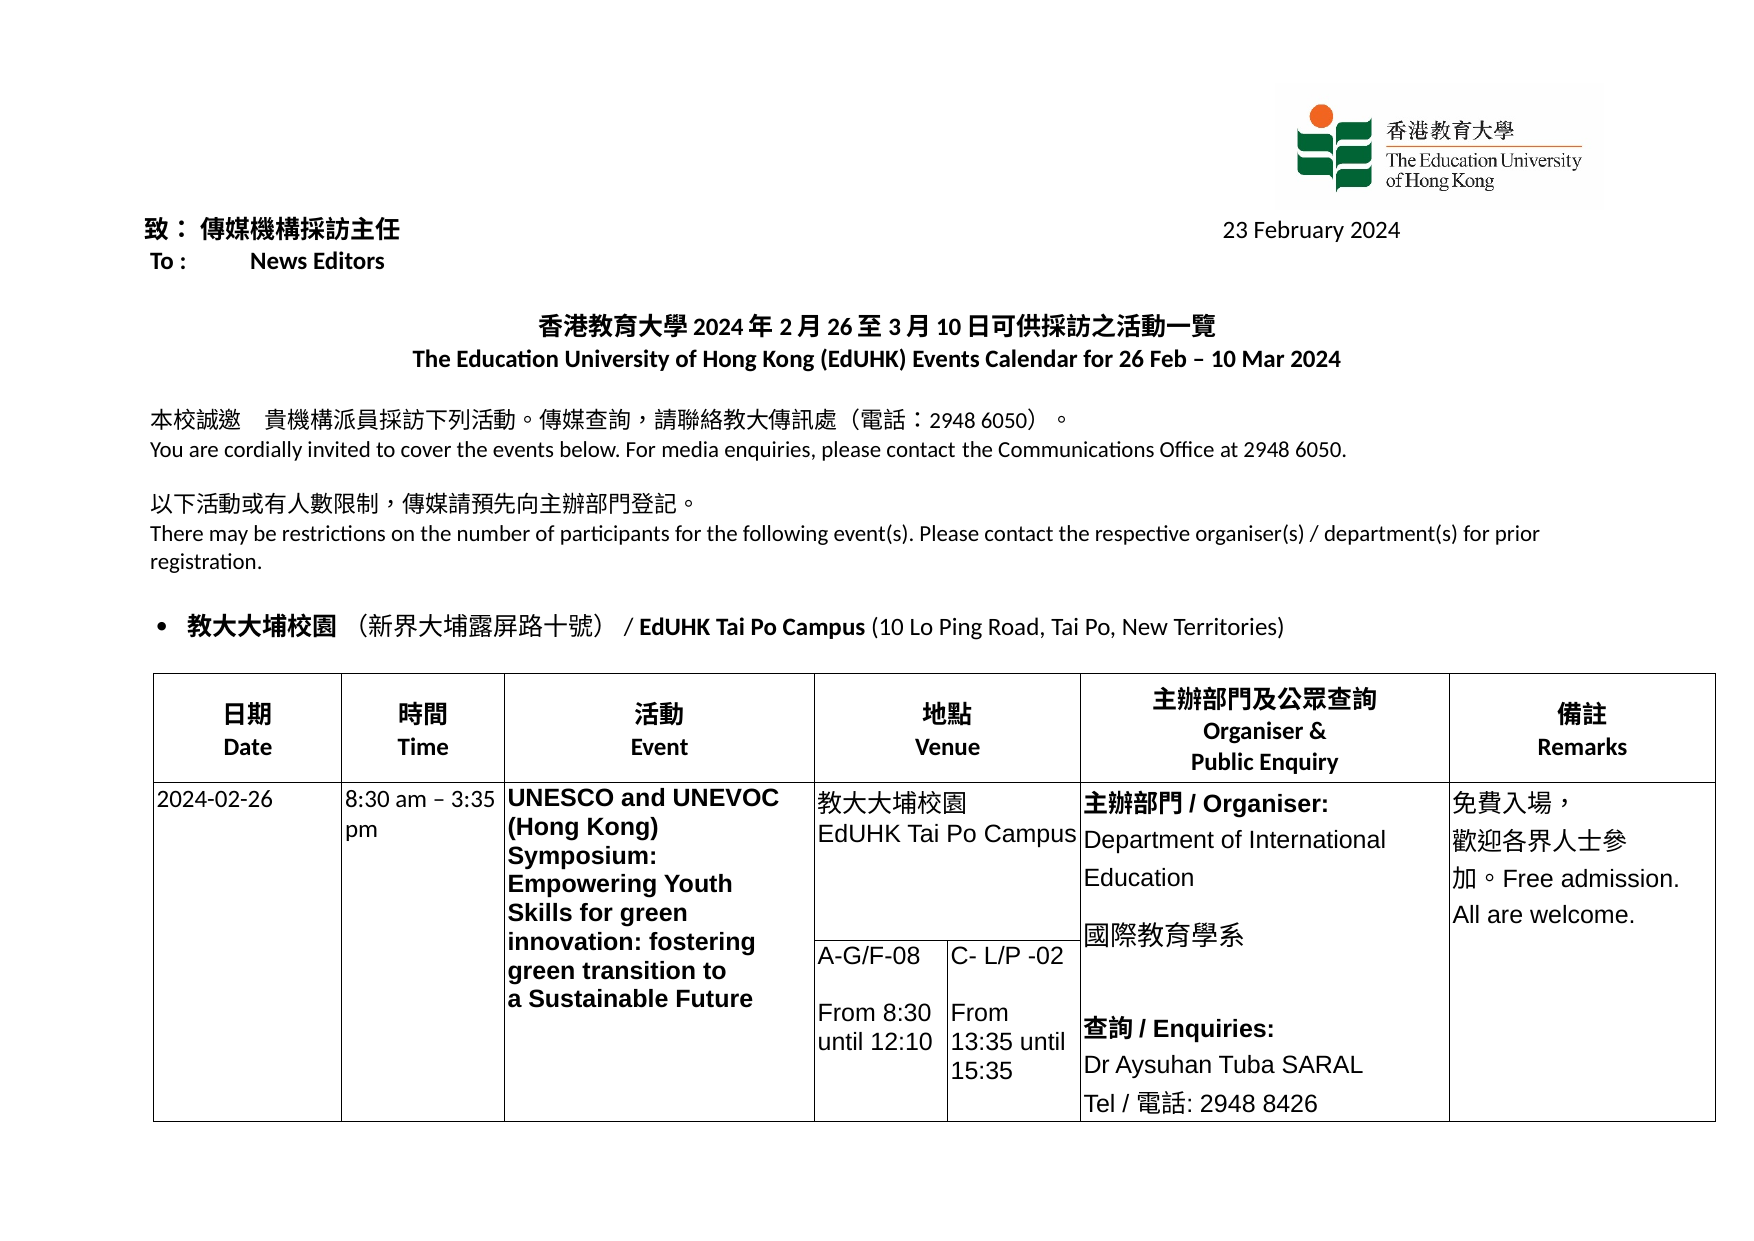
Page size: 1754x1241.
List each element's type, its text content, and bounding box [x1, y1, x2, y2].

text There may be restrictions on the number of participants for the following event(s). Please contact the respective organiser(s) / department(s) for prior registration. [150, 519, 1604, 576]
table_header 備註 Remarks [1450, 674, 1715, 782]
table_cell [1450, 783, 1715, 1121]
table_cell A-G/F-08 From 8:30 until 12:10 [815, 941, 947, 1121]
list 教大大埔校園 （新界大埔露屏路十號） / EdUHK Tai Po Campus (10 Lo Ping Road, Tai Po, New Territories) [157, 606, 1604, 642]
table_header 日期 Date [154, 674, 341, 782]
text 以下活動或有人數限制，傳媒請預先向主辦部門登記。 [150, 486, 1604, 519]
table_cell 8:30 am – 3:35 pm [342, 783, 504, 1121]
table_header 地點 Venue [815, 674, 1080, 782]
picture [1275, 83, 1604, 210]
table_header 主辦部門及公眾查詢 Organiser & Public Enquiry [1081, 674, 1449, 782]
table_cell 教大大埔校園 EdUHK Tai Po Campus [815, 783, 1080, 940]
text To : News Editors [150, 246, 1604, 276]
table_header 時間 Time [342, 674, 504, 782]
text 本校誠邀 貴機構派員採訪下列活動。傳媒查詢，請聯絡教大傳訊處（電話：2948 6050）。 You are cordially invited to cover the events below. For media enquiries, please contact the Communications Office at 2948 6050. [150, 402, 1604, 463]
text 致： 傳媒機構採訪主任 23 February 2024 [144, 209, 1529, 246]
table_cell 2024-02-26 [154, 783, 341, 1121]
table_header 活動 Event [505, 674, 814, 782]
text The Education University of Hong Kong (EdUHK) Events Calendar for 26 Feb – 10 Mar 2024 [150, 343, 1604, 402]
text 香港教育大學2024年 2月26至 3月10日可供採訪之活動一覽 [150, 307, 1604, 343]
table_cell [505, 783, 814, 1121]
table_cell C- L/P -02 From 13:35 until 15:35 [948, 941, 1080, 1121]
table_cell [1081, 783, 1449, 1121]
